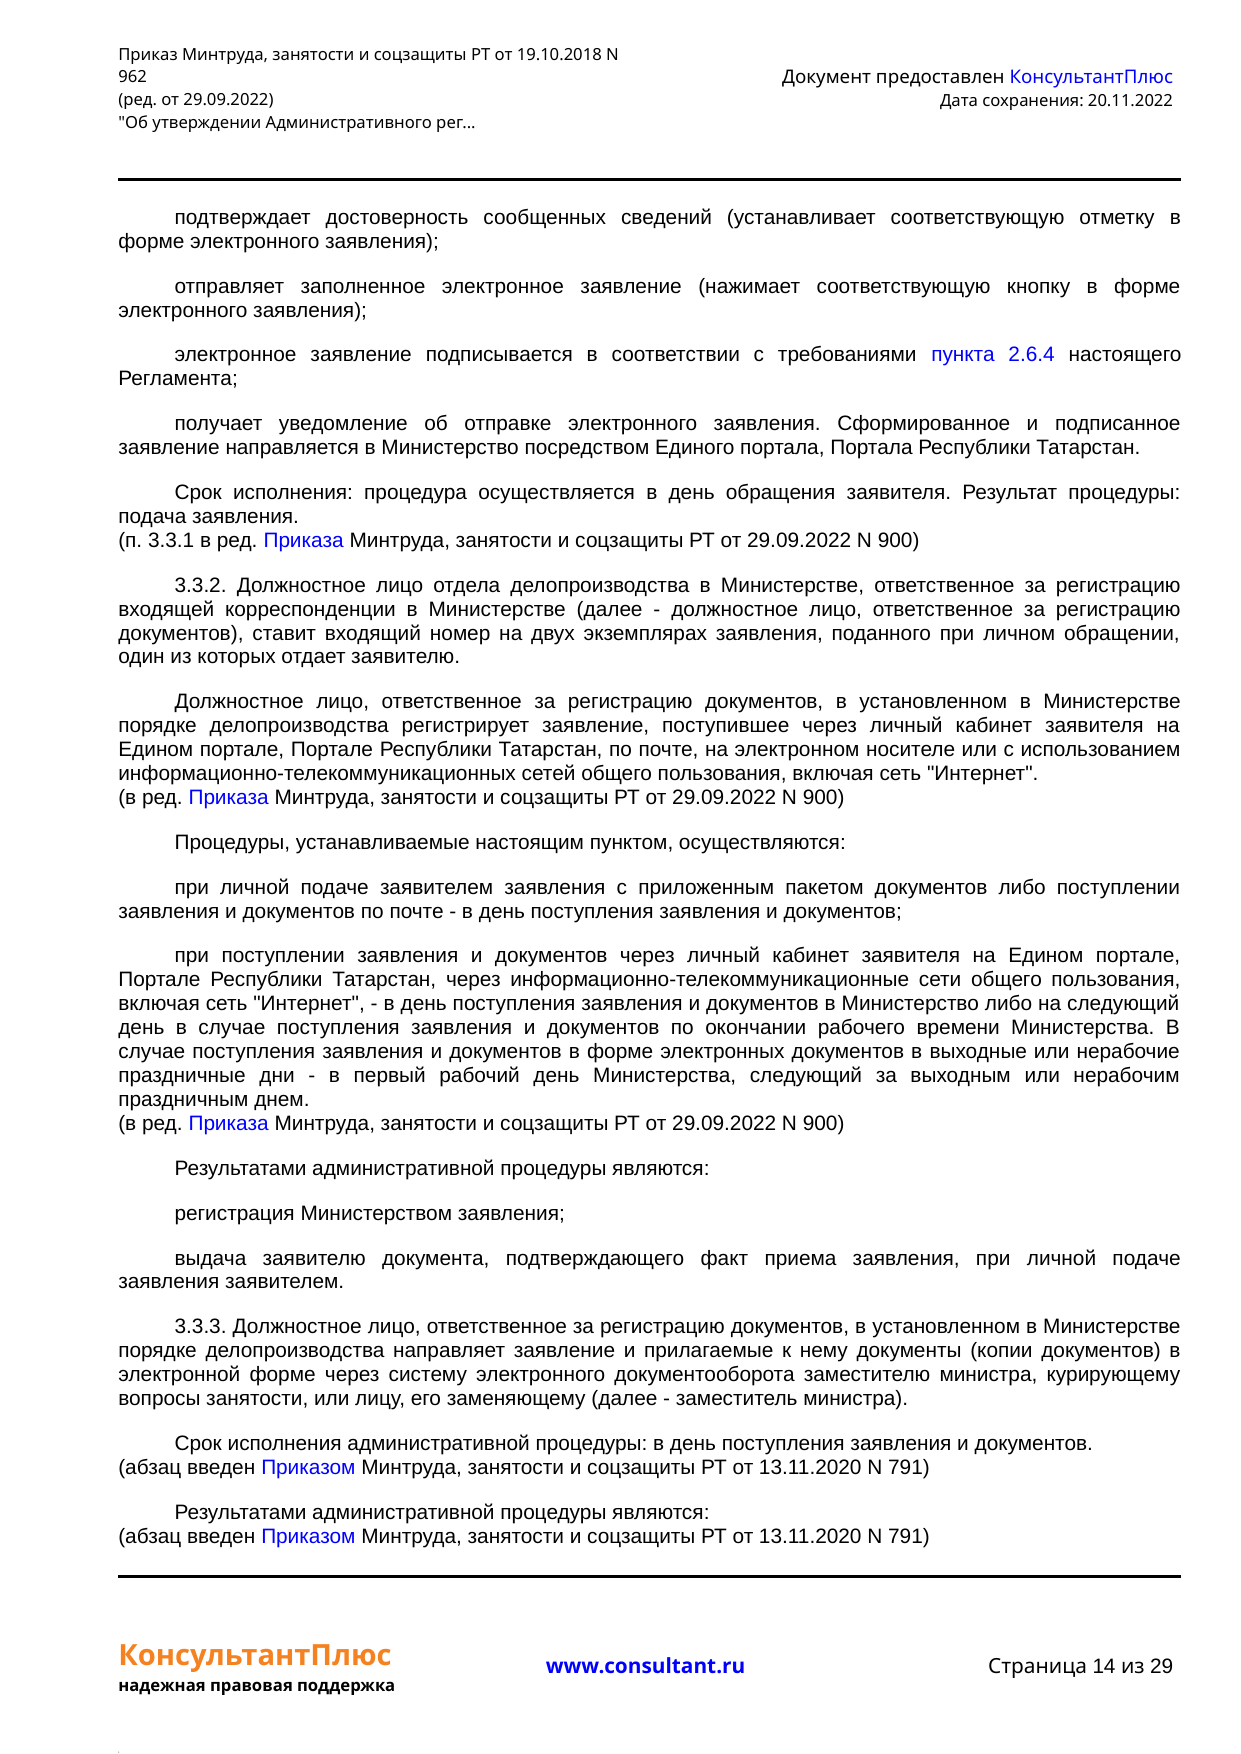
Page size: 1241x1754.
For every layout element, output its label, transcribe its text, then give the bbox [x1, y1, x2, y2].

text Срок исполнения административной процедуры: в день поступления заявления и документов. [118, 1431, 1181, 1455]
text (в ред. Приказа Минтруда, занятости и соцзащиты РТ от 29.09.2022 N 900) [118, 1111, 1181, 1135]
text Срок исполнения: процедура осуществляется в день обращения заявителя. Результат процедуры: подача заявления. [118, 480, 1181, 528]
text регистрация Министерством заявления; [118, 1201, 1181, 1224]
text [118, 1523, 1181, 1547]
text отправляет заполненное электронное заявление (нажимает соответствующую кнопку в форме электронного заявления); [118, 273, 1181, 321]
text (в ред. Приказа Минтруда, занятости и соцзащиты РТ от 29.09.2022 N 900) [118, 785, 1181, 809]
text электронное заявление подписывается в соответствии с требованиями пункта 2.6.4 настоящего Регламента; [118, 342, 1181, 390]
text Результатами административной процедуры являются: [118, 1499, 1181, 1523]
text получает уведомление об отправке электронного заявления. Сформированное и подписанное заявление направляется в Министерство посредством Единого портала, Портала Республики Татарстан. [118, 411, 1181, 459]
text Процедуры, устанавливаемые настоящим пунктом, осуществляются: [118, 830, 1181, 854]
text при поступлении заявления и документов через личный кабинет заявителя на Едином портале, Портале Республики Татарстан, через информационно-телекоммуникационные сети общего пользования, включая сеть "Интернет", - в день поступления заявления и документов в Министерство либо на следующий день в случае поступления заявления и документов по окончании рабочего времени Министерства. В случае поступления заявления и документов в форме электронных документов в выходные или нерабочие праздничные дни - в первый рабочий день Министерства, следующий за выходным или нерабочим праздничным днем. [118, 943, 1181, 1111]
text при личной подаче заявителем заявления с приложенным пакетом документов либо поступлении заявления и документов по почте - в день поступления заявления и документов; [118, 874, 1181, 922]
text Должностное лицо, ответственное за регистрацию документов, в установленном в Министерстве порядке делопроизводства регистрирует заявление, поступившее через личный кабинет заявителя на Едином портале, Портале Республики Татарстан, по почте, на электронном носителе или с использованием информационно-телекоммуникационных сетей общего пользования, включая сеть "Интернет". [118, 689, 1181, 785]
text Результатами административной процедуры являются: [118, 1156, 1181, 1180]
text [118, 1455, 1181, 1479]
text (п. 3.3.1 в ред. Приказа Минтруда, занятости и соцзащиты РТ от 29.09.2022 N 900) [118, 528, 1181, 552]
text подтверждает достоверность сообщенных сведений (устанавливает соответствующую отметку в форме электронного заявления); [118, 205, 1181, 253]
text выдача заявителю документа, подтверждающего факт приема заявления, при личной подаче заявления заявителем. [118, 1245, 1181, 1293]
text 3.3.3. Должностное лицо, ответственное за регистрацию документов, в установленном в Министерстве порядке делопроизводства направляет заявление и прилагаемые к нему документы (копии документов) в электронной форме через систему электронного документооборота заместителю министра, курирующему вопросы занятости, или лицу, его заменяющему (далее - заместитель министра). [118, 1314, 1181, 1410]
text 3.3.2. Должностное лицо отдела делопроизводства в Министерстве, ответственное за регистрацию входящей корреспонденции в Министерстве (далее - должностное лицо, ответственное за регистрацию документов), ставит входящий номер на двух экземплярах заявления, поданного при личном обращении, один из которых отдает заявителю. [118, 572, 1181, 668]
